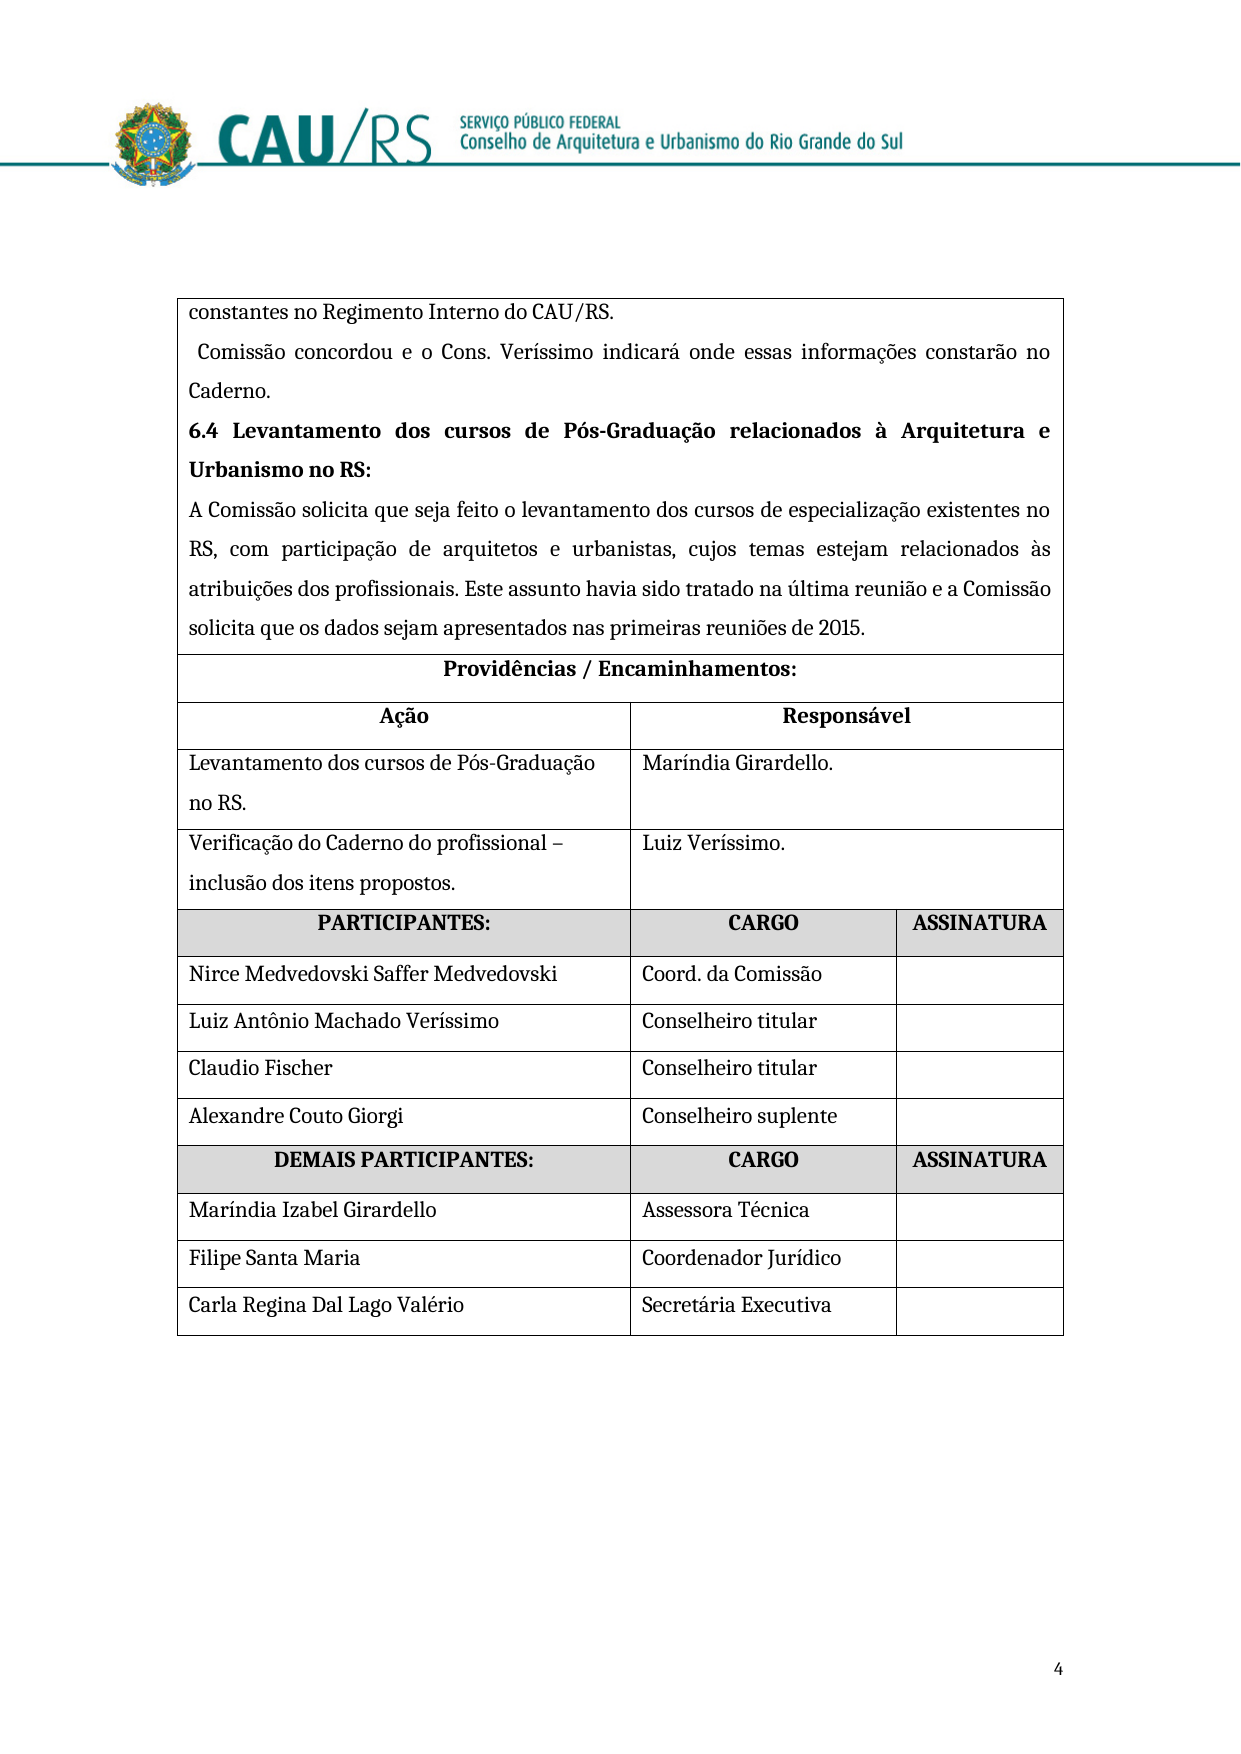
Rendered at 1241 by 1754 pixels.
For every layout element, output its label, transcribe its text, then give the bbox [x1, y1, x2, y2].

table_cell [897, 1005, 1063, 1051]
table_cell Assessora Técnica [631, 1194, 896, 1240]
table_cell ASSINATURA [897, 1146, 1063, 1193]
table_cell Carla Regina Dal Lago Valério [178, 1288, 630, 1334]
table_cell Ação [178, 703, 630, 749]
table_cell [897, 1194, 1063, 1240]
table_cell Filipe Santa Maria [178, 1241, 630, 1287]
table_cell Coord. da Comissão [631, 957, 896, 1003]
table_cell Claudio Fischer [178, 1052, 630, 1098]
table_cell CARGO [631, 1146, 896, 1193]
table_cell Luiz Antônio Machado Veríssimo [178, 1005, 630, 1051]
table_cell Coordenador Jurídico [631, 1241, 896, 1287]
table_cell CARGO [631, 910, 896, 956]
table_cell Nirce Medvedovski Saffer Medvedovski [178, 957, 630, 1003]
picture [0, 36, 1241, 197]
table_cell PARTICIPANTES: [178, 910, 630, 956]
table_cell [897, 1052, 1063, 1098]
table_cell Conselheiro suplente [631, 1099, 896, 1145]
table_cell Responsável [631, 703, 1063, 749]
table_cell Verificação do Caderno do profissional – inclusão dos itens propostos. [178, 830, 630, 909]
table_cell [897, 1241, 1063, 1287]
table_cell [897, 1099, 1063, 1145]
table_cell Conselheiro titular [631, 1052, 896, 1098]
table_cell ASSINATURA [897, 910, 1063, 956]
table_cell Providências / Encaminhamentos: [178, 655, 1063, 702]
table_cell Secretária Executiva [631, 1288, 896, 1334]
table_cell Maríndia Girardello. [631, 750, 1063, 829]
table_cell Luiz Veríssimo. [631, 830, 1063, 909]
table_cell DEMAIS PARTICIPANTES: [178, 1146, 630, 1193]
table_cell [897, 957, 1063, 1003]
table_cell Conselheiro titular [631, 1005, 896, 1051]
table_cell [897, 1288, 1063, 1334]
table_cell Levantamento dos cursos de Pós-Graduação no RS. [178, 750, 630, 829]
table_cell Maríndia Izabel Girardello [178, 1194, 630, 1240]
table_cell Alexandre Couto Giorgi [178, 1099, 630, 1145]
